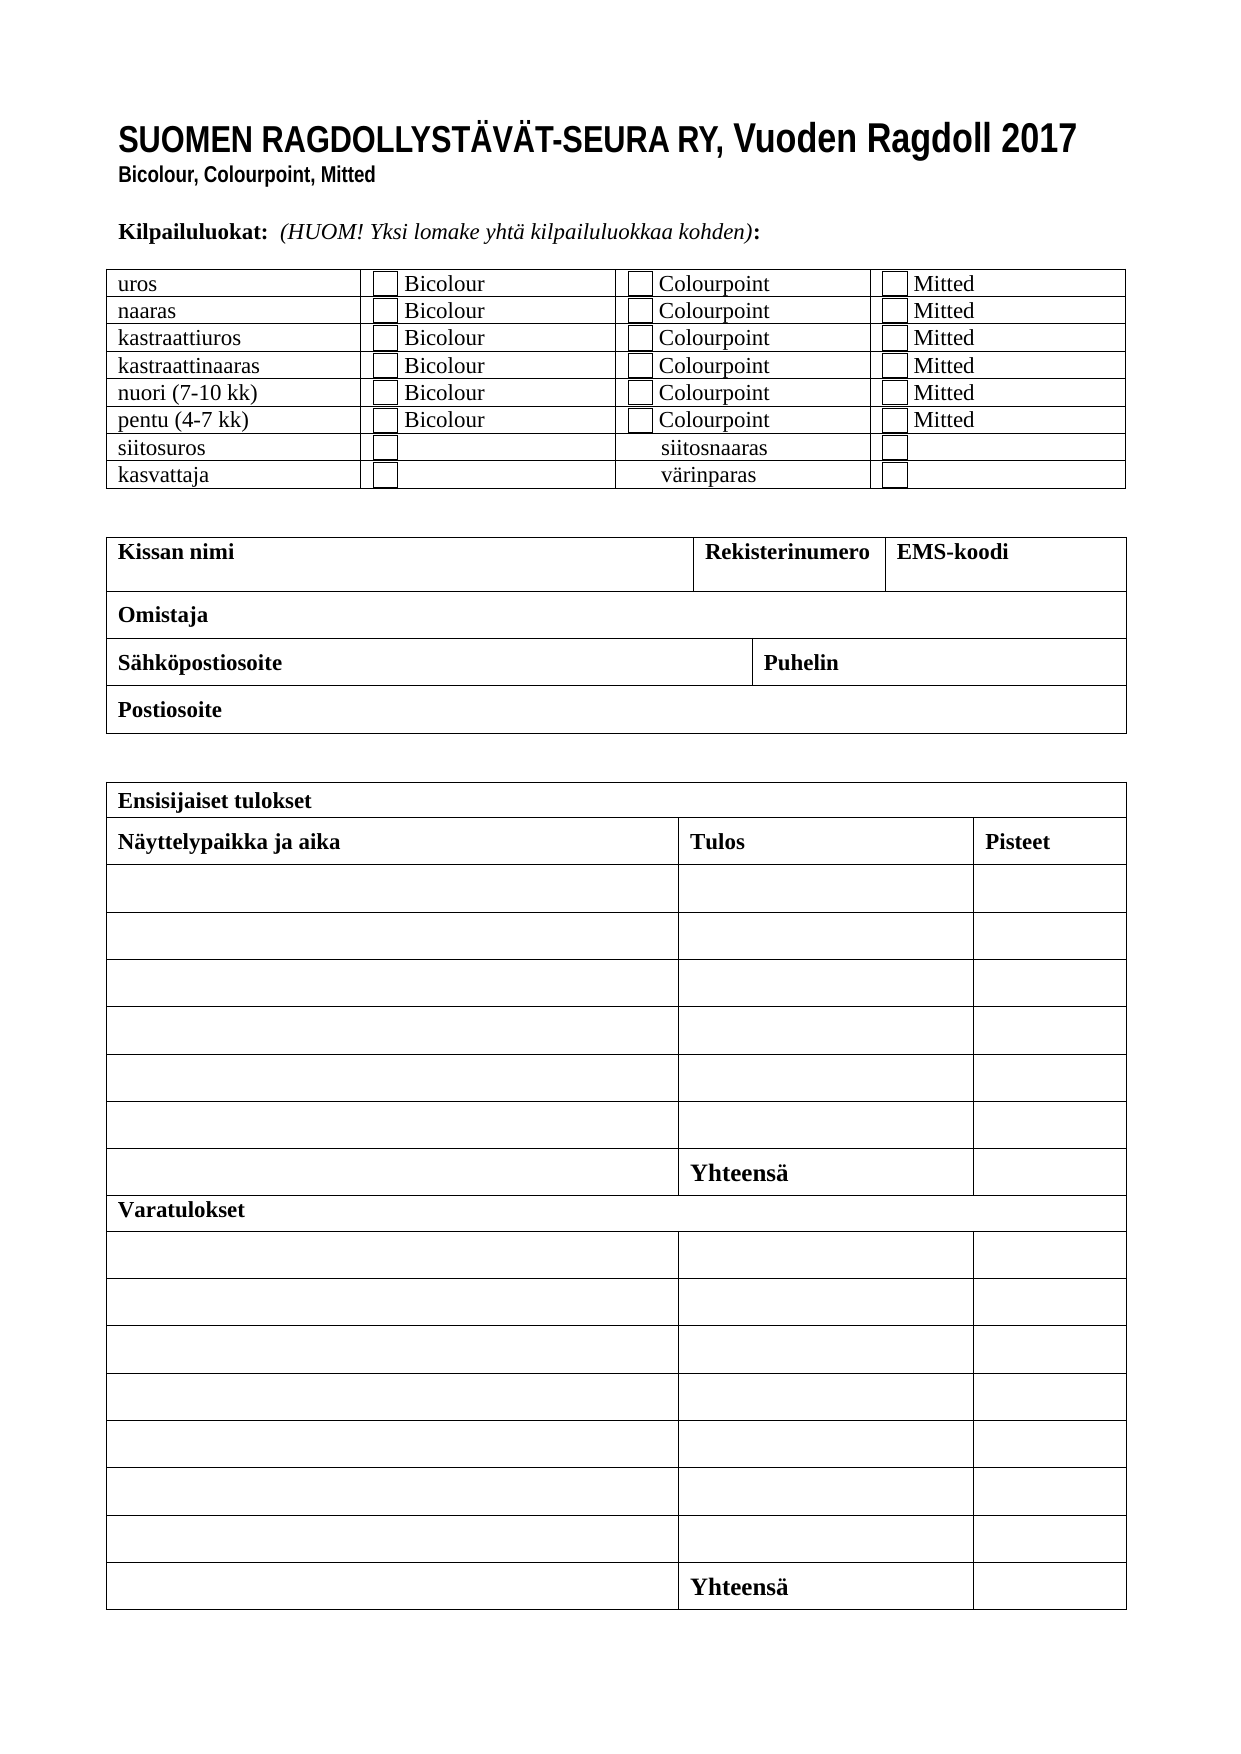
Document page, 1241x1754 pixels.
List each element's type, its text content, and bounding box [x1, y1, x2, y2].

table_cell Bicolour [361, 352, 615, 378]
table_cell [107, 960, 678, 1006]
table_cell Puhelin [753, 639, 1126, 685]
table_header EMS-koodi [886, 538, 1126, 591]
table_cell Mitted [871, 407, 1125, 433]
table_cell [107, 1232, 678, 1278]
subtitle SUOMEN RAGDOLLYSTÄVÄT-SEURA RY, Vuoden Ragdoll 2017 Bicolour, Colourpoint, Mitted [118, 114, 1122, 188]
table_cell [679, 1421, 973, 1467]
table_cell [974, 1279, 1126, 1325]
table_cell Omistaja [107, 592, 1126, 638]
table_cell [974, 1102, 1126, 1148]
table_cell Mitted [871, 324, 1125, 351]
table_cell Colourpoint [616, 352, 870, 378]
table_cell Mitted [871, 352, 1125, 378]
table_cell Yhteensä [679, 1149, 973, 1195]
table_cell Yhteensä [679, 1563, 973, 1609]
table_cell [107, 865, 678, 912]
table_cell [871, 434, 1125, 460]
table_cell [107, 1468, 678, 1514]
table_cell [107, 1326, 678, 1373]
table_cell Bicolour [361, 407, 615, 433]
table_cell nuori (7-10 kk) [107, 379, 360, 406]
table_cell [107, 1516, 678, 1562]
table_header Rekisterinumero [694, 538, 885, 591]
text Kilpailuluokat: (HUOM! Yksi lomake yhtä kilpailuluokkaa kohden): [118, 218, 1122, 268]
table_cell [679, 1232, 973, 1278]
table_header Bicolour [361, 270, 615, 296]
table_cell Colourpoint [616, 379, 870, 406]
table_cell Näyttelypaikka ja aika [107, 818, 678, 864]
table_cell [679, 1468, 973, 1514]
table_cell siitosuros [107, 434, 360, 460]
table_cell [974, 1232, 1126, 1278]
table_cell [974, 1055, 1126, 1101]
table_header Colourpoint [616, 270, 870, 296]
table_cell [361, 434, 615, 460]
table_cell [679, 1279, 973, 1325]
table_cell [361, 461, 615, 488]
table_cell Sähköpostiosoite [107, 639, 752, 685]
table_cell [107, 1421, 678, 1467]
table_cell Bicolour [361, 379, 615, 406]
table_cell [974, 1149, 1126, 1195]
table_cell Bicolour [361, 324, 615, 351]
table_cell [679, 865, 973, 912]
table_cell kastraattinaaras [107, 352, 360, 378]
table_cell [679, 1516, 973, 1562]
table_cell [974, 960, 1126, 1006]
table_cell [679, 960, 973, 1006]
table_cell [107, 913, 678, 959]
table_cell [974, 1374, 1126, 1420]
table_cell Bicolour [361, 297, 615, 323]
table_cell [974, 1563, 1126, 1609]
table_cell [107, 1279, 678, 1325]
table_cell [107, 1102, 678, 1148]
table_cell [679, 913, 973, 959]
table_cell Colourpoint [616, 407, 870, 433]
table_cell [107, 1055, 678, 1101]
table_cell [974, 1468, 1126, 1514]
table_header Ensisijaiset tulokset [107, 783, 1126, 817]
table_cell Colourpoint [616, 324, 870, 351]
table_header uros [107, 270, 360, 296]
table_cell [679, 1007, 973, 1053]
table_cell pentu (4-7 kk) [107, 407, 360, 433]
table_header Mitted [871, 270, 1125, 296]
table_cell naaras [107, 297, 360, 323]
table_cell [107, 1149, 678, 1195]
table_cell [679, 1326, 973, 1373]
table_cell [871, 461, 1125, 488]
table_cell [679, 1374, 973, 1420]
table_cell kastraattiuros [107, 324, 360, 351]
table_cell Mitted [871, 297, 1125, 323]
table_header Kissan nimi [107, 538, 693, 591]
table_cell [107, 1374, 678, 1420]
table_cell [107, 1563, 678, 1609]
table_cell Mitted [871, 379, 1125, 406]
table_cell Pisteet [974, 818, 1126, 864]
table_cell [974, 913, 1126, 959]
table_cell [107, 1007, 678, 1053]
table_cell [974, 865, 1126, 912]
table_cell värinparas [616, 461, 870, 488]
table_cell [974, 1421, 1126, 1467]
table_cell Colourpoint [616, 297, 870, 323]
table_cell siitosnaaras [616, 434, 870, 460]
table_cell Postiosoite [107, 686, 1126, 732]
table_cell [974, 1516, 1126, 1562]
table_cell [974, 1326, 1126, 1373]
table_cell [679, 1102, 973, 1148]
table_cell [679, 1055, 973, 1101]
table_cell [974, 1007, 1126, 1053]
table_cell Varatulokset [107, 1196, 1126, 1231]
table_cell kasvattaja [107, 461, 360, 488]
table_cell Tulos [679, 818, 973, 864]
